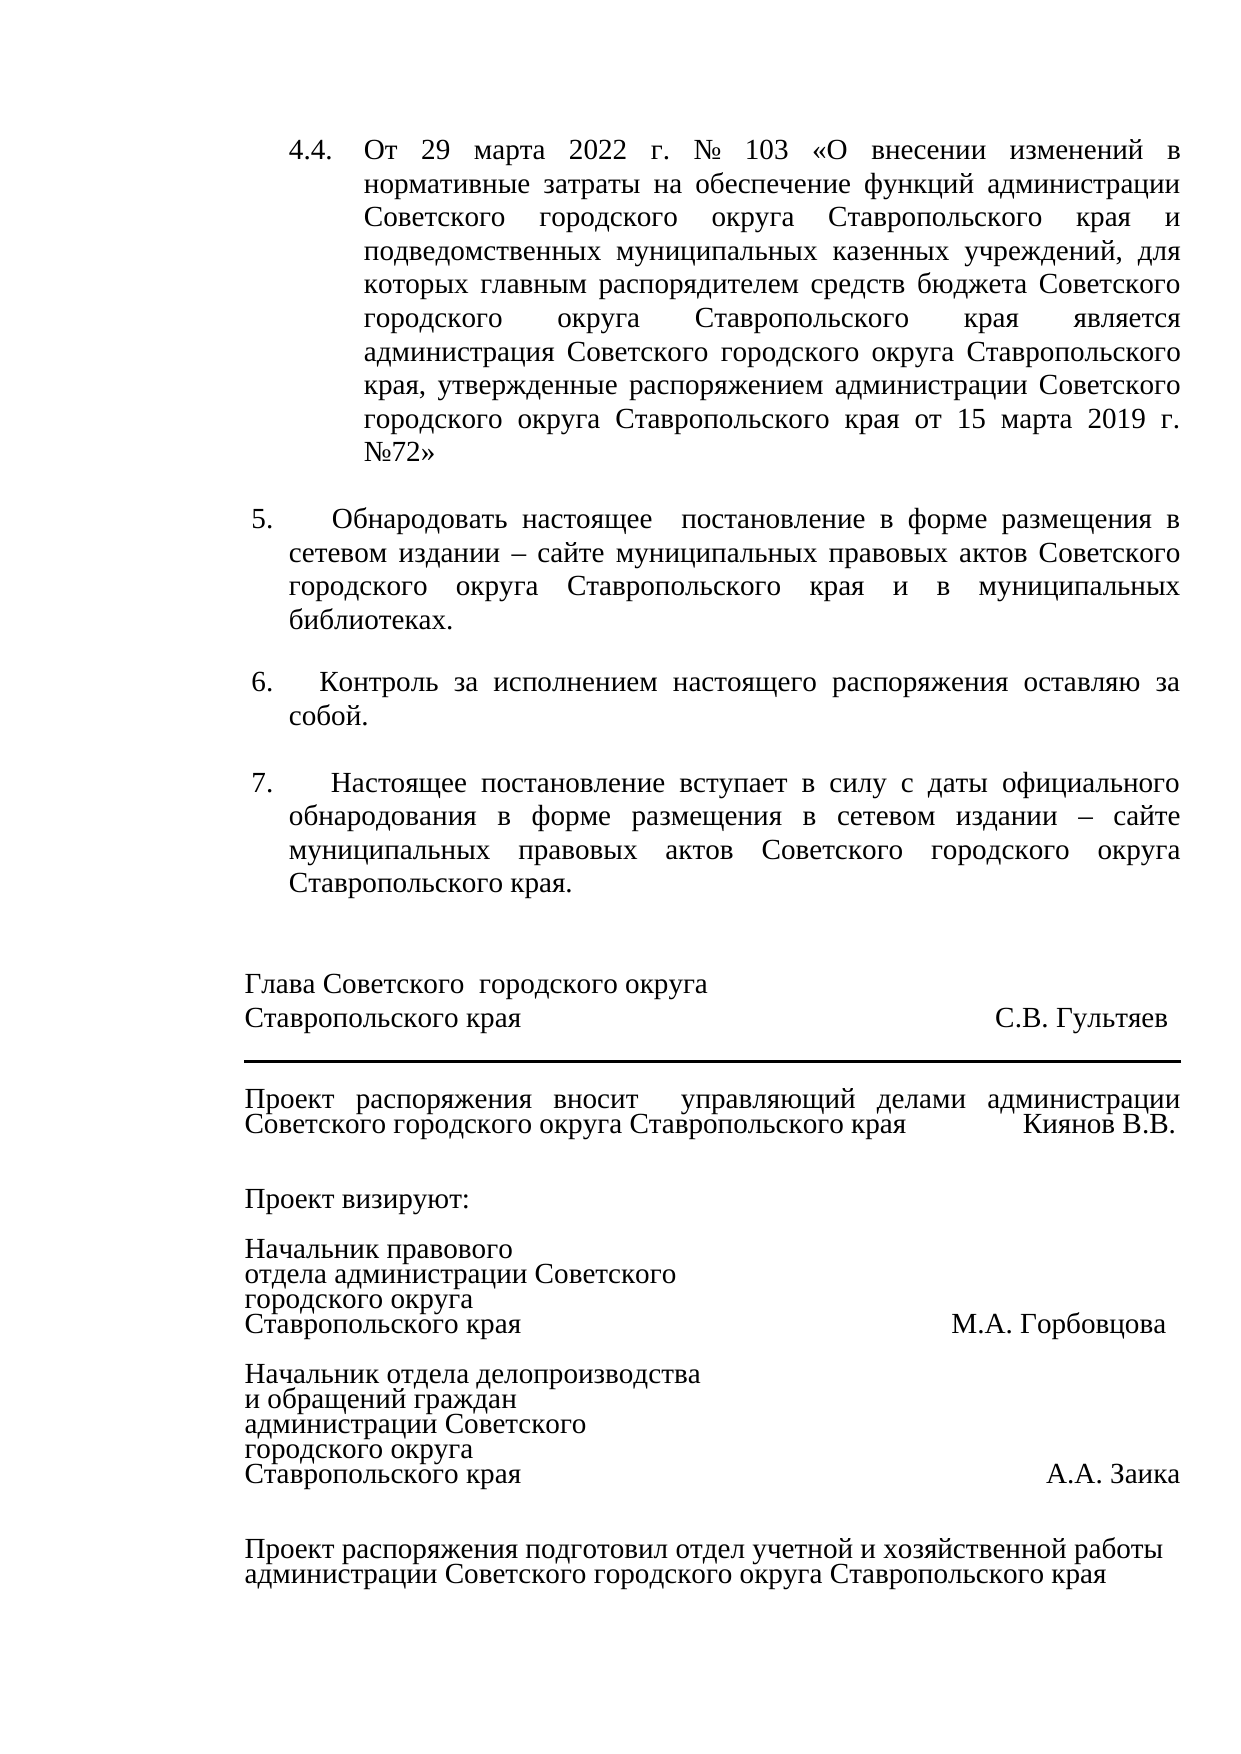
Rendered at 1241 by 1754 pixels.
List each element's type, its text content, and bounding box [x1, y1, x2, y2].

text Проект распоряжения вносит управляющий делами администрации Советского городского округа Ставропольского края Киянов В.В. [244, 1088, 1181, 1138]
text администрации Советского [244, 1413, 1181, 1438]
list Контроль за исполнением настоящего распоряжения оставляю за собой. [251, 664, 1181, 731]
text Ставропольского края М.А. Горбовцова [244, 1313, 1181, 1338]
text и обращений граждан [244, 1388, 1181, 1413]
text Проект визируют: [244, 1188, 1181, 1213]
text Ставропольского края А.А. Заика [244, 1463, 1181, 1488]
text отдела администрации Советского [244, 1263, 1181, 1288]
text Начальник отдела делопроизводства [244, 1363, 1181, 1388]
text Начальник правового [244, 1238, 1181, 1263]
text городского округа [244, 1288, 1181, 1313]
text городского округа [244, 1438, 1181, 1463]
list Обнародовать настоящее постановление в форме размещения в сетевом издании – сайте муниципальных правовых актов Советского городского округа Ставропольского края и в муниципальных библиотеках. [251, 501, 1181, 636]
list Настоящее постановление вступает в силу с даты официального обнародования в форме размещения в сетевом издании – сайте муниципальных правовых актов Советского городского округа Ставропольского края. [251, 765, 1181, 899]
text Ставропольского края С.В. Гультяев [244, 1000, 1181, 1033]
list От 29 марта 2022 г. № 103 «О внесении изменений в нормативные затраты на обеспечение функций администрации Советского городского округа Ставропольского края и подведомственных муниципальных казенных учреждений, для которых главным распорядителем средств бюджета Советского городского округа Ставропольского края является администрация Советского городского округа Ставропольского края, утвержденные распоряжением администрации Советского городского округа Ставропольского края от 15 марта 2019 г. №72» [289, 132, 1181, 468]
text Проект распоряжения подготовил отдел учетной и хозяйственной работы администрации Советского городского округа Ставропольского края [244, 1538, 1181, 1588]
text Глава Советского городского округа [244, 966, 1181, 1000]
